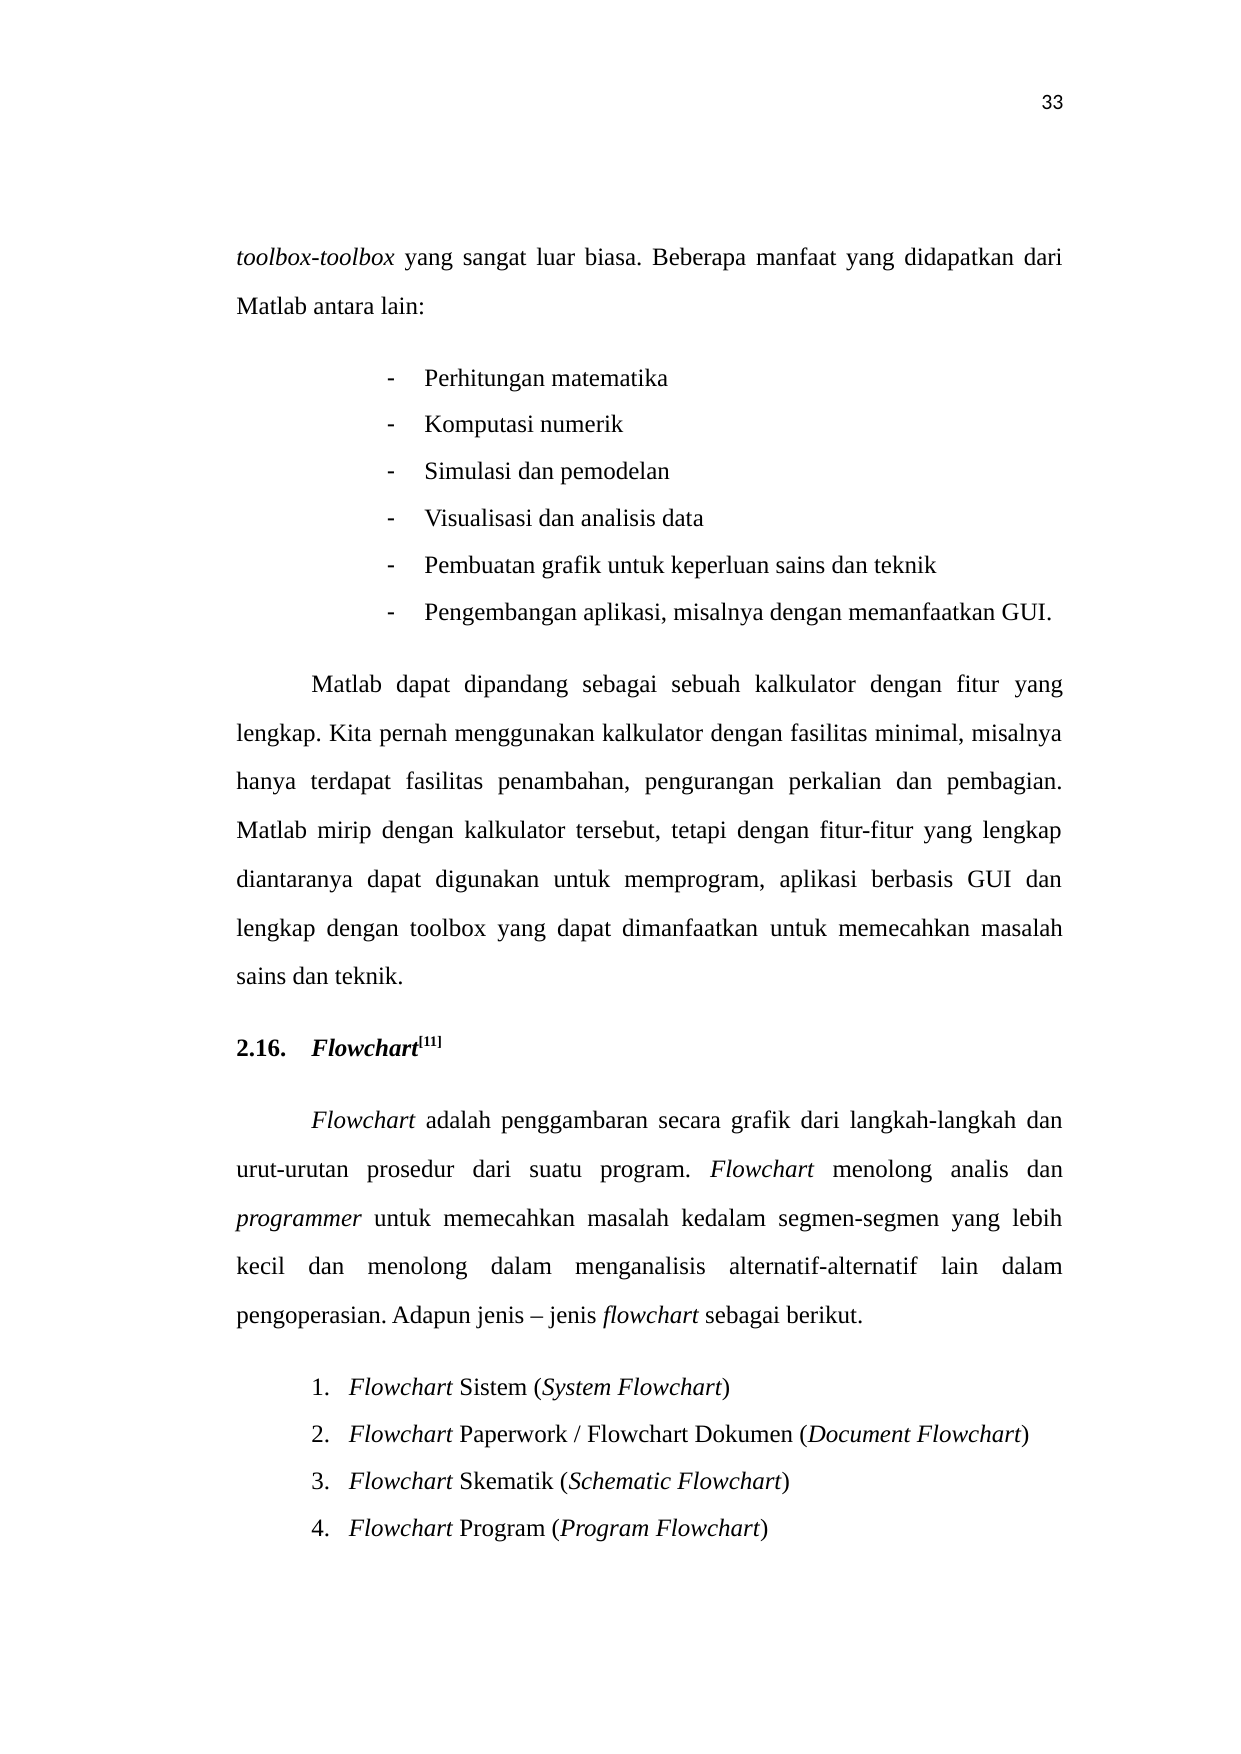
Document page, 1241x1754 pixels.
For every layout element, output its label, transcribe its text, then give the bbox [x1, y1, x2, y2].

list Flowchart Sistem (System Flowchart) [311, 1370, 1063, 1403]
list Pengembangan aplikasi, misalnya dengan memanfaatkan GUI. [387, 595, 1063, 628]
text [236, 240, 1063, 321]
list Visualisasi dan analisis data [387, 501, 1063, 534]
list Flowchart Paperwork / Flowchart Dokumen (Document Flowchart) [311, 1417, 1063, 1449]
text 2.16. Flowchart[11] [236, 1031, 1063, 1064]
list Komputasi numerik [387, 408, 1063, 440]
list Flowchart Skematik (Schematic Flowchart) [311, 1464, 1063, 1496]
list Flowchart Program (Program Flowchart) [311, 1511, 1063, 1543]
list Perhitungan matematika [387, 361, 1063, 393]
list Pembuatan grafik untuk keperluan sains dan teknik [387, 548, 1063, 581]
list Simulasi dan pemodelan [387, 454, 1063, 487]
text Matlab dapat dipandang sebagai sebuah kalkulator dengan fitur yang lengkap. Kita pernah menggunakan kalkulator dengan fasilitas minimal, misalnya hanya terdapat fasilitas penambahan, pengurangan perkalian dan pembagian. Matlab mirip dengan kalkulator tersebut, tetapi dengan fitur-fitur yang lengkap diantaranya dapat digunakan untuk memprogram, aplikasi berbasis GUI dan lengkap dengan toolbox yang dapat dimanfaatkan untuk memecahkan masalah sains dan teknik. [236, 667, 1063, 992]
text Flowchart adalah penggambaran secara grafik dari langkah-langkah dan urut-urutan prosedur dari suatu program. Flowchart menolong analis dan programmer untuk memecahkan masalah kedalam segmen-segmen yang lebih kecil dan menolong dalam menganalisis alternatif-alternatif lain dalam pengoperasian. Adapun jenis – jenis flowchart sebagai berikut. [236, 1103, 1063, 1331]
